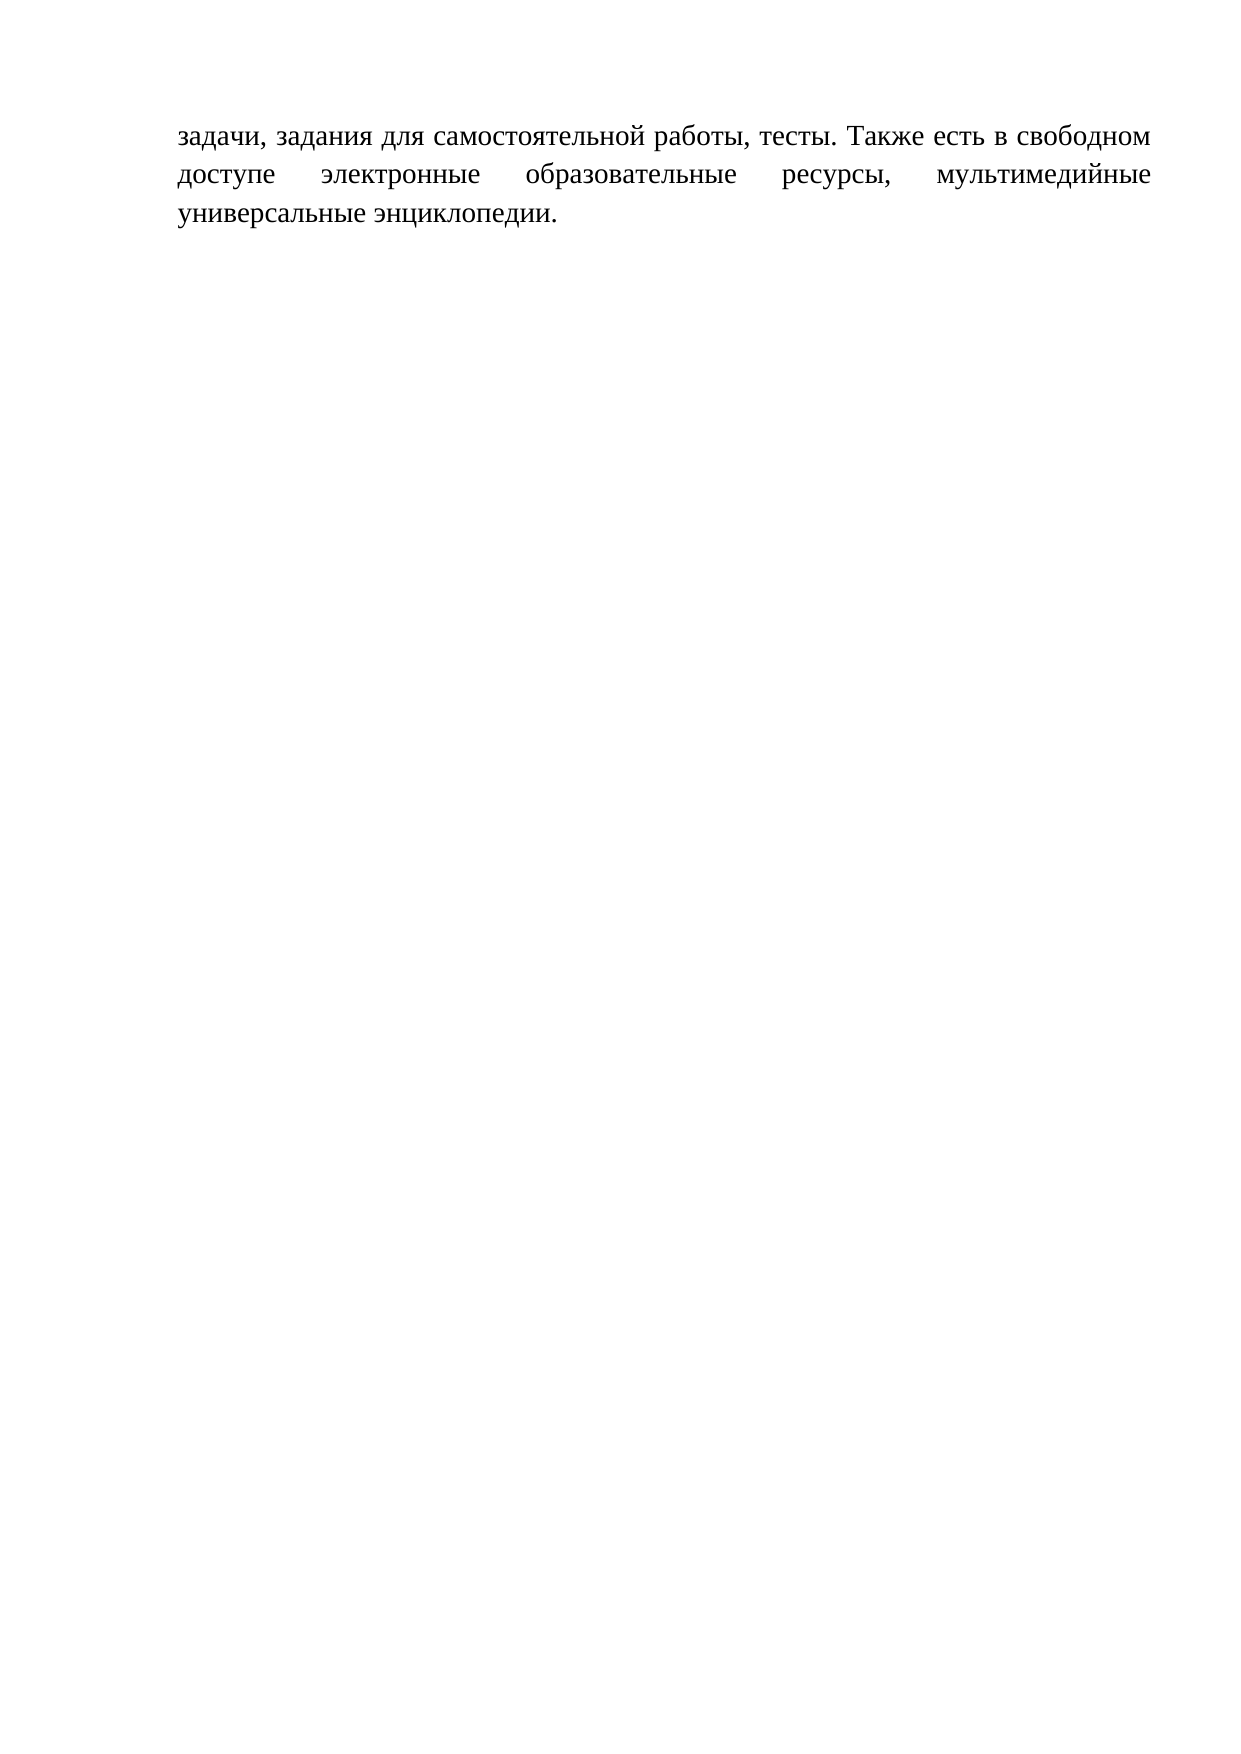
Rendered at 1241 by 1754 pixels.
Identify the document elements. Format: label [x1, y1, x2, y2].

text [177, 118, 1152, 229]
